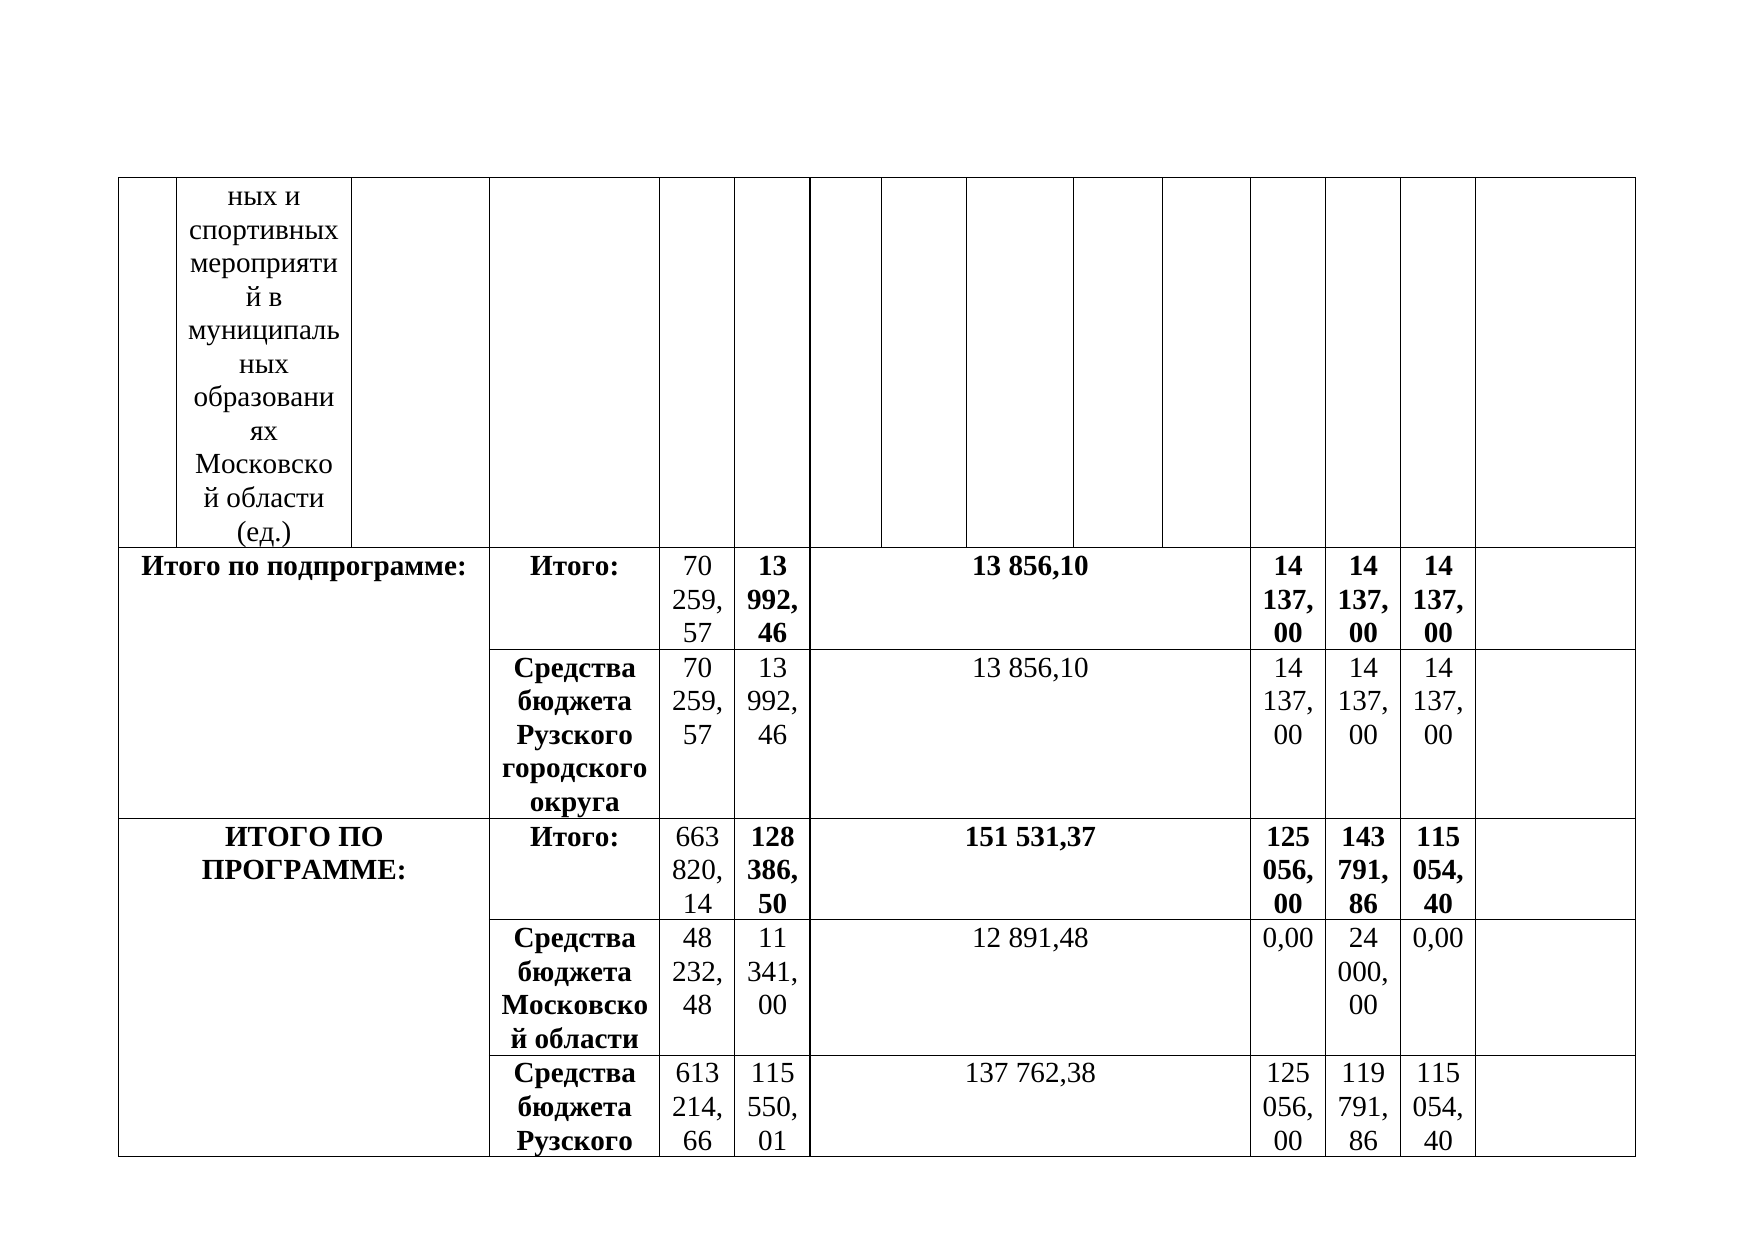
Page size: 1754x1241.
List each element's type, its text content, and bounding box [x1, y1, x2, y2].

table_cell Итого: [490, 548, 659, 649]
table_cell 115 550,01 [735, 1056, 809, 1156]
table_cell 14 137,00 [1401, 650, 1475, 818]
table_cell 143 791,86 [1326, 819, 1400, 919]
table_cell Средства бюджета Московской области [490, 920, 659, 1054]
table_cell 115 054,40 [1401, 1056, 1475, 1156]
table_cell [1476, 920, 1635, 1054]
table_cell 48 232,48 [660, 920, 734, 1054]
table_cell 14 137,00 [1326, 650, 1400, 818]
table_cell [1476, 650, 1635, 818]
table_cell [1476, 1056, 1635, 1156]
table_cell 115 054,40 [1401, 819, 1475, 919]
table_cell 85 [660, 178, 734, 547]
table_cell 70 259,57 [660, 650, 734, 818]
table_cell 14 137,00 [1251, 650, 1325, 818]
table_cell 13 992,46 [735, 650, 809, 818]
table_cell 17 [811, 178, 881, 547]
table_cell 3 [1074, 178, 1162, 547]
table_cell Средства бюджета Рузского городского округа [490, 650, 659, 818]
table_cell 0,00 [1401, 920, 1475, 1054]
table_cell 125 056,00 [1251, 819, 1325, 919]
table_cell 24 000,00 [1326, 920, 1400, 1054]
table_cell 151 531,37 [811, 819, 1250, 919]
table_cell 663 820,14 [660, 819, 734, 919]
table_cell 3 [882, 178, 966, 547]
table_cell [1476, 548, 1635, 649]
table_cell 137 762,38 [811, 1056, 1250, 1156]
table_cell 70 259,57 [660, 548, 734, 649]
table_cell 125 056,00 [1251, 1056, 1325, 1156]
table_cell 4 [967, 178, 1073, 547]
table_cell 14 137,00 [1326, 548, 1400, 649]
table_cell 14 137,00 [1251, 548, 1325, 649]
table_cell 13 856,10 [811, 650, 1250, 818]
table_cell Итого: [490, 819, 659, 919]
table_cell Итого по подпрограмме: [119, 548, 489, 818]
table_cell ИТОГО ПО ПРОГРАММЕ: [119, 819, 489, 1156]
table_cell 13 992,46 [735, 548, 809, 649]
table_cell 13 856,10 [811, 548, 1250, 649]
table_cell 613 214,66 [660, 1056, 734, 1156]
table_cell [490, 1056, 659, 1156]
table_cell 12 891,48 [811, 920, 1250, 1054]
table_cell 14 137,00 [1401, 548, 1475, 649]
table_cell 0,00 [1251, 920, 1325, 1054]
table_cell 11 341,00 [735, 920, 809, 1054]
table_cell 128 386,50 [735, 819, 809, 919]
table_cell 7 [1163, 178, 1250, 547]
table_cell [1476, 819, 1635, 919]
table_cell 119 791,86 [1326, 1056, 1400, 1156]
